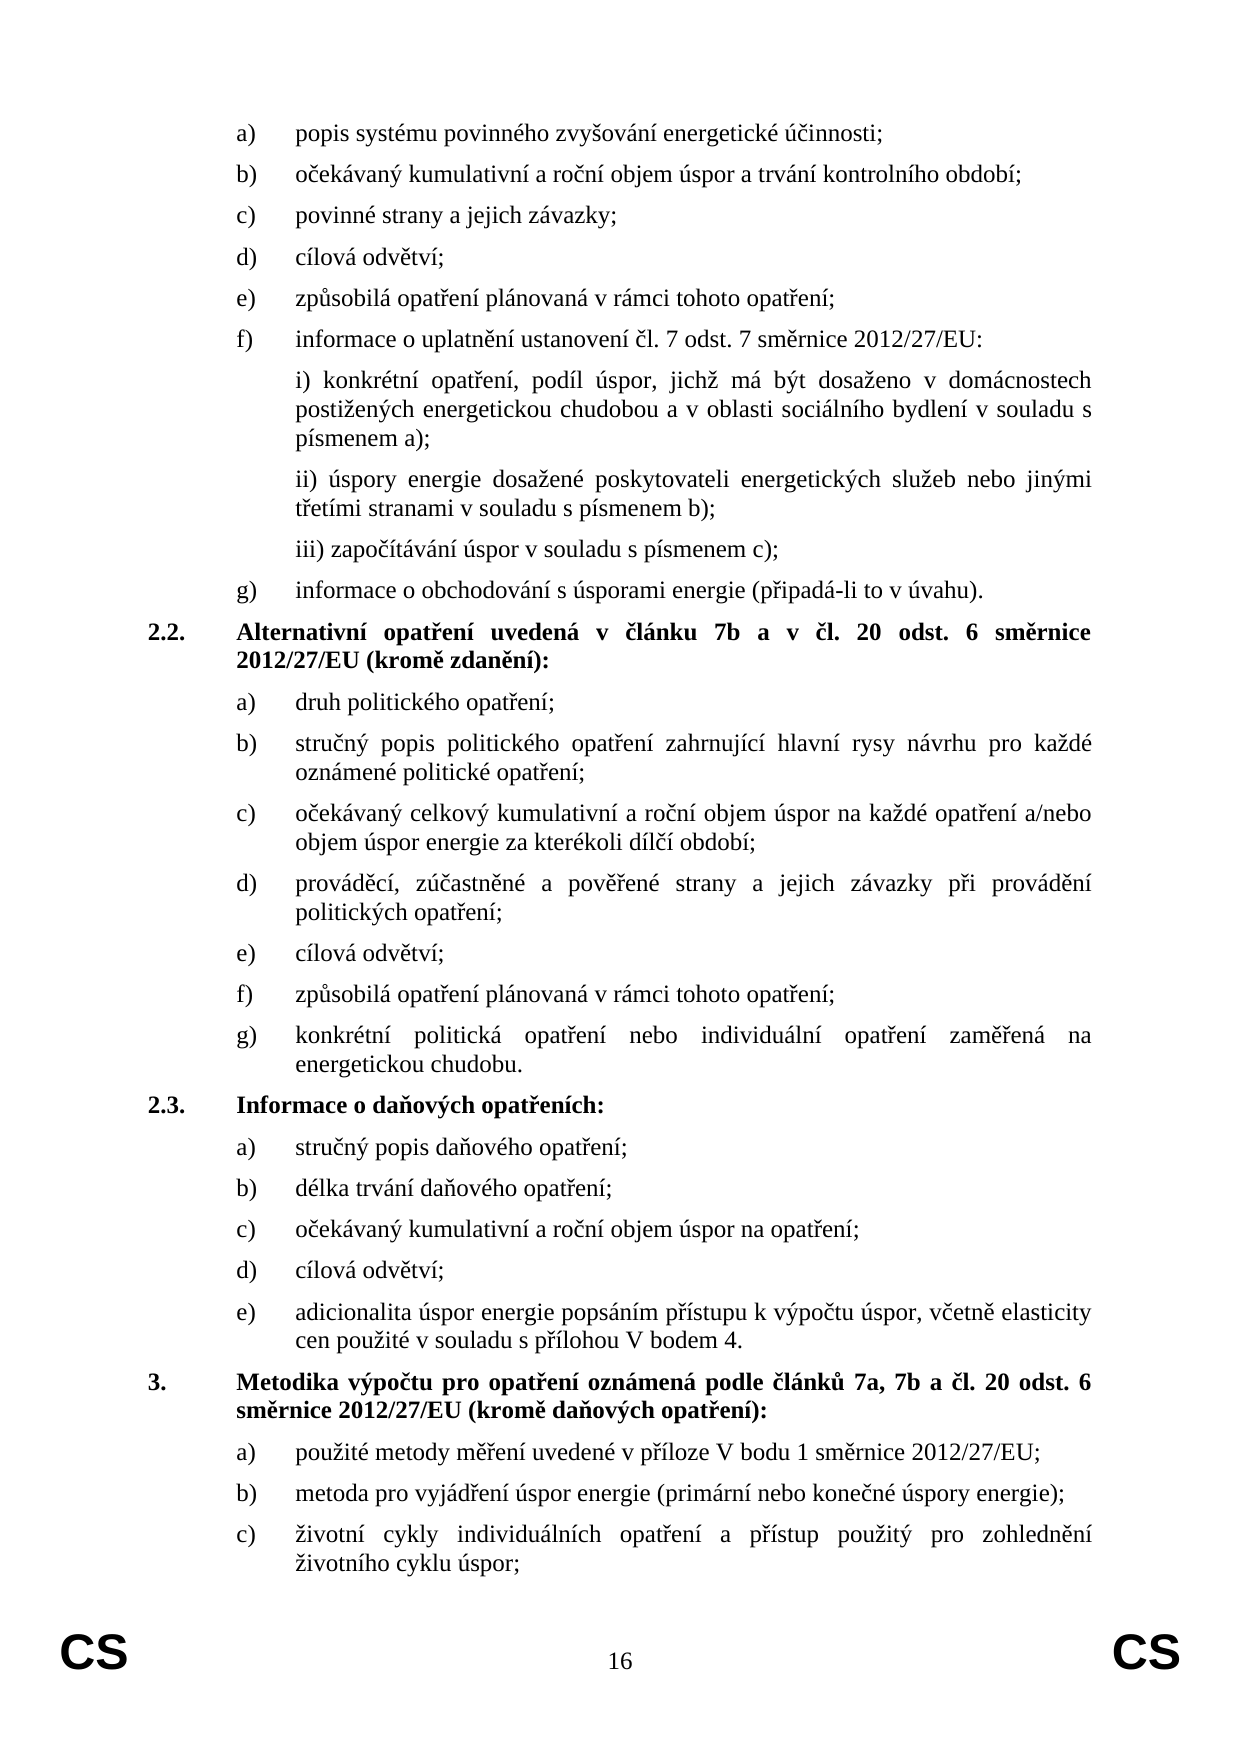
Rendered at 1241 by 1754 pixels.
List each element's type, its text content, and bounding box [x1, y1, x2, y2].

text f) informace o uplatnění ustanovení čl. 7 odst. 7 směrnice 2012/27/EU: [236, 324, 1093, 353]
text b) délka trvání daňového opatření; [236, 1173, 1093, 1202]
text d) prováděcí, zúčastněné a pověřené strany a jejich závazky při provádění politických opatření; [236, 868, 1093, 926]
text e) způsobilá opatření plánovaná v rámci tohoto opatření; [236, 283, 1093, 312]
text d) cílová odvětví; [236, 242, 1093, 271]
text ii) úspory energie dosažené poskytovateli energetických služeb nebo jinými třetími stranami v souladu s písmenem b); [295, 464, 1093, 522]
text c) povinné strany a jejich závazky; [236, 201, 1093, 229]
text Alternativní opatření uvedená v článku 7b a v čl. 20 odst. 6 směrnice 2012/27/EU (kromě zdanění): [148, 617, 1093, 674]
text g) informace o obchodování s úsporami energie (připadá-li to v úvahu). [236, 576, 1093, 604]
text c) očekávaný kumulativní a roční objem úspor na opatření; [236, 1214, 1093, 1243]
text g) konkrétní politická opatření nebo individuální opatření zaměřená na energetickou chudobu. [236, 1021, 1093, 1078]
text Metodika výpočtu pro opatření oznámená podle článků 7a, 7b a čl. 20 odst. 6 směrnice 2012/27/EU (kromě daňových opatření): [148, 1367, 1093, 1424]
text a) použité metody měření uvedené v příloze V bodu 1 směrnice 2012/27/EU; [236, 1437, 1093, 1466]
text i) konkrétní opatření, podíl úspor, jichž má být dosaženo v domácnostech postižených energetickou chudobou a v oblasti sociálního bydlení v souladu s písmenem a); [295, 366, 1093, 452]
text a) popis systému povinného zvyšování energetické účinnosti; [236, 118, 1093, 147]
text iii) započítávání úspor v souladu s písmenem c); [295, 534, 1093, 563]
text a) druh politického opatření; [236, 687, 1093, 716]
text a) stručný popis daňového opatření; [236, 1132, 1093, 1161]
text e) adicionalita úspor energie popsáním přístupu k výpočtu úspor, včetně elasticity cen použité v souladu s přílohou V bodem 4. [236, 1297, 1093, 1354]
text c) očekávaný celkový kumulativní a roční objem úspor na každé opatření a/nebo objem úspor energie za kterékoli dílčí období; [236, 798, 1093, 856]
text d) cílová odvětví; [236, 1256, 1093, 1284]
text b) stručný popis politického opatření zahrnující hlavní rysy návrhu pro každé oznámené politické opatření; [236, 728, 1093, 786]
text f) způsobilá opatření plánovaná v rámci tohoto opatření; [236, 979, 1093, 1008]
text b) očekávaný kumulativní a roční objem úspor a trvání kontrolního období; [236, 159, 1093, 188]
text Informace o daňových opatřeních: [148, 1091, 1093, 1119]
text c) životní cykly individuálních opatření a přístup použitý pro zohlednění životního cyklu úspor; [236, 1519, 1093, 1577]
text b) metoda pro vyjádření úspor energie (primární nebo konečné úspory energie); [236, 1478, 1093, 1507]
text e) cílová odvětví; [236, 938, 1093, 967]
